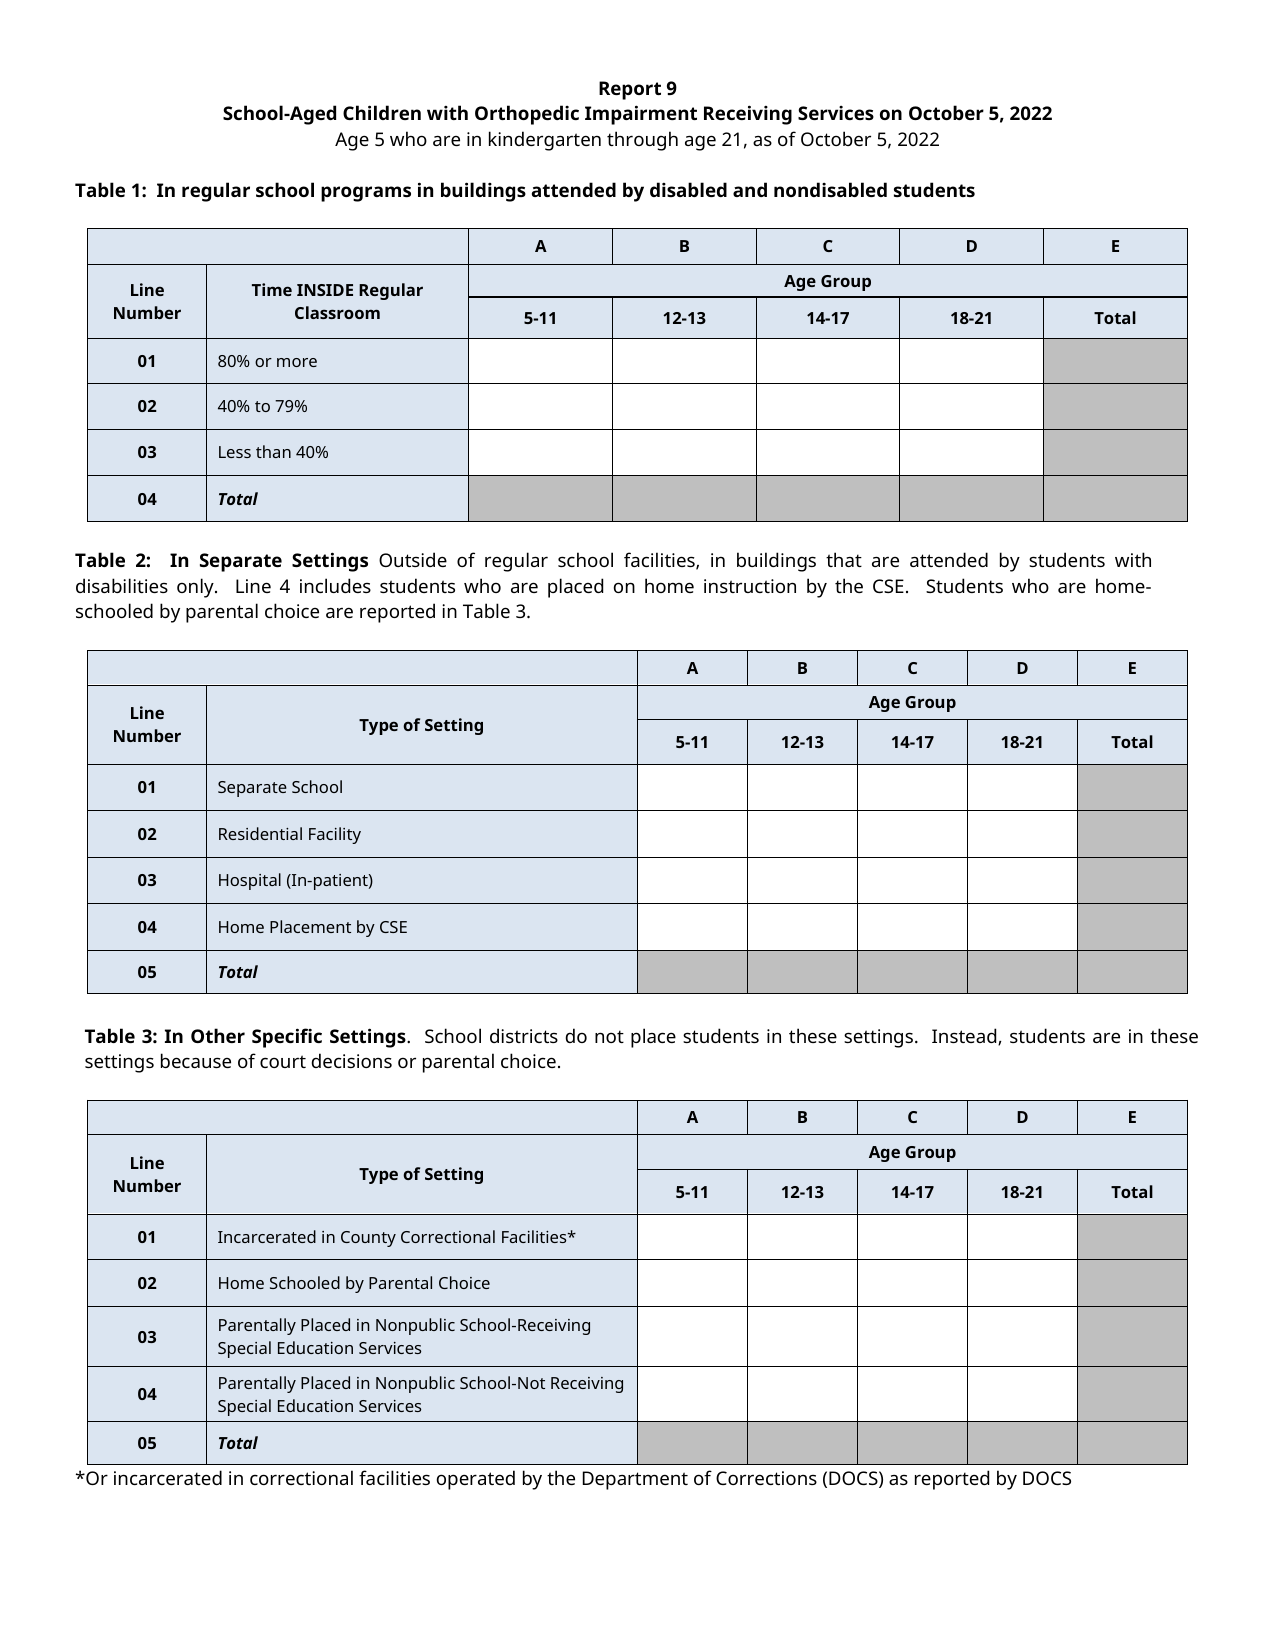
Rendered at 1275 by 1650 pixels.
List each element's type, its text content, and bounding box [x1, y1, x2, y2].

table_cell [748, 811, 857, 857]
table_header D [968, 651, 1077, 684]
table_cell [638, 1422, 747, 1464]
table_cell [968, 1215, 1077, 1259]
table_cell 80% or more [207, 339, 468, 383]
text Table 1: In regular school programs in buildings attended by disabled and nondisabled students [75, 177, 1200, 203]
table_cell [638, 1307, 747, 1366]
table_cell [748, 1215, 857, 1259]
table_cell [968, 1367, 1077, 1421]
table_cell [900, 339, 1043, 383]
table_header A [638, 1101, 747, 1134]
table_header [88, 1101, 637, 1134]
text Table 2: In Separate Settings Outside of regular school facilities, in buildings that are attended by students with disabilities only. Line 4 includes students who are placed on home instruction by the CSE. Students who are home-schooled by parental choice are reported in Table 3. [75, 548, 1153, 624]
table_cell [638, 1260, 747, 1306]
table_cell Separate School [207, 765, 637, 810]
table_cell [858, 811, 967, 857]
table_cell Time INSIDE Regular Classroom [207, 265, 468, 338]
table_cell [858, 951, 967, 993]
table_cell [1044, 339, 1187, 383]
table_header D [900, 229, 1043, 264]
table_cell [638, 1367, 747, 1421]
table_cell [638, 858, 747, 903]
table_cell Total [1078, 1170, 1187, 1213]
table_cell [748, 765, 857, 810]
table_header D [968, 1101, 1077, 1134]
table_cell [1078, 1215, 1187, 1259]
table_cell Parentally Placed in Nonpublic School-Receiving Special Education Services [207, 1307, 637, 1366]
table_cell Total [1078, 720, 1187, 764]
table_cell [1078, 1260, 1187, 1306]
table_cell [858, 1215, 967, 1259]
table_header C [858, 651, 967, 684]
table_cell [748, 1367, 857, 1421]
table_header A [469, 229, 612, 264]
table_cell [638, 765, 747, 810]
table_cell [900, 430, 1043, 475]
table_cell 02 [88, 811, 206, 857]
table_cell [757, 430, 899, 475]
table_cell [1044, 384, 1187, 429]
table_cell [469, 476, 612, 521]
table_cell [858, 858, 967, 903]
table_cell 14-17 [858, 720, 967, 764]
table_cell [858, 765, 967, 810]
table_header [88, 651, 637, 684]
table_cell 05 [88, 951, 206, 993]
table_header B [748, 1101, 857, 1134]
table_cell [1078, 765, 1187, 810]
table_cell [858, 1367, 967, 1421]
table_cell 18-21 [968, 720, 1077, 764]
table_cell [900, 476, 1043, 521]
table_cell 03 [88, 858, 206, 903]
table_cell 01 [88, 765, 206, 810]
table_cell 02 [88, 1260, 206, 1306]
table_cell 01 [88, 1215, 206, 1259]
table_cell Age Group [638, 686, 1187, 719]
table_cell [638, 951, 747, 993]
table_cell Total [207, 476, 468, 521]
table_cell 05 [88, 1422, 206, 1464]
table_cell Line Number [88, 1135, 206, 1213]
table_cell [1044, 476, 1187, 521]
table_cell [757, 476, 899, 521]
text Table 3: In Other Specific Settings. School districts do not place students in these settings. Instead, students are in these settings because of court decisions or parental choice. [84, 1023, 1200, 1074]
table_cell [1044, 430, 1187, 475]
table_cell 04 [88, 904, 206, 950]
table_cell 12-13 [613, 298, 756, 338]
table_cell [638, 811, 747, 857]
table_cell 04 [88, 476, 206, 521]
table_cell Less than 40% [207, 430, 468, 475]
table_cell [748, 1307, 857, 1366]
table_cell [469, 339, 612, 383]
table_cell [1078, 858, 1187, 903]
table_cell Age Group [469, 265, 1187, 296]
table_cell [858, 1422, 967, 1464]
table_cell 5-11 [469, 298, 612, 338]
table_header C [757, 229, 899, 264]
text *Or incarcerated in correctional facilities operated by the Department of Corrections (DOCS) as reported by DOCS [75, 1465, 1200, 1491]
table_header [88, 229, 468, 264]
table_cell 18-21 [900, 298, 1043, 338]
text Report 9 [75, 75, 1200, 101]
table_cell Line Number [88, 686, 206, 764]
table_cell 04 [88, 1367, 206, 1421]
table_cell [858, 904, 967, 950]
table_cell 5-11 [638, 720, 747, 764]
table_cell [757, 384, 899, 429]
table_cell [748, 858, 857, 903]
table_cell [638, 1215, 747, 1259]
table_header A [638, 651, 747, 684]
table_header B [613, 229, 756, 264]
table_cell Parentally Placed in Nonpublic School-Not Receiving Special Education Services [207, 1367, 637, 1421]
table_cell [858, 1307, 967, 1366]
table_cell Total [207, 951, 637, 993]
table_cell [1078, 904, 1187, 950]
table_cell [748, 1422, 857, 1464]
table_header B [748, 651, 857, 684]
table_cell [858, 1260, 967, 1306]
table_cell [1078, 951, 1187, 993]
table_cell [757, 339, 899, 383]
table_cell Residential Facility [207, 811, 637, 857]
table_cell 03 [88, 1307, 206, 1366]
text Age 5 who are in kindergarten through age 21, as of October 5, 2022 [75, 126, 1200, 152]
table_cell [469, 384, 612, 429]
table_cell Home Placement by CSE [207, 904, 637, 950]
table_cell Line Number [88, 265, 206, 338]
table_cell [968, 951, 1077, 993]
table_cell Type of Setting [207, 686, 637, 764]
table_cell Incarcerated in County Correctional Facilities* [207, 1215, 637, 1259]
table_cell [1078, 1307, 1187, 1366]
table_cell Hospital (In-patient) [207, 858, 637, 903]
table_cell [968, 1260, 1077, 1306]
table_cell [748, 1260, 857, 1306]
table_cell [968, 1422, 1077, 1464]
table_cell [613, 384, 756, 429]
table_cell [748, 951, 857, 993]
table_header E [1078, 1101, 1187, 1134]
table_cell [900, 384, 1043, 429]
table_cell [613, 430, 756, 475]
table_cell Home Schooled by Parental Choice [207, 1260, 637, 1306]
table_cell 12-13 [748, 1170, 857, 1213]
table_cell 12-13 [748, 720, 857, 764]
table_cell [968, 765, 1077, 810]
table_cell 03 [88, 430, 206, 475]
table_header E [1044, 229, 1187, 264]
table_cell 14-17 [858, 1170, 967, 1213]
table_cell Age Group [638, 1135, 1187, 1169]
table_cell 5-11 [638, 1170, 747, 1213]
table_header C [858, 1101, 967, 1134]
text School-Aged Children with Orthopedic Impairment Receiving Services on October 5, 2022 [75, 101, 1200, 126]
table_cell 18-21 [968, 1170, 1077, 1213]
table_cell 01 [88, 339, 206, 383]
table_cell [1078, 1422, 1187, 1464]
table_cell [748, 904, 857, 950]
table_cell [1078, 811, 1187, 857]
table_cell [968, 858, 1077, 903]
table_cell 02 [88, 384, 206, 429]
table_cell [1078, 1367, 1187, 1421]
table_cell [613, 339, 756, 383]
table_cell [968, 1307, 1077, 1366]
table_cell [638, 904, 747, 950]
table_cell Total [1044, 298, 1187, 338]
table_cell Total [207, 1422, 637, 1464]
table_cell [968, 811, 1077, 857]
table_cell [968, 904, 1077, 950]
table_header E [1078, 651, 1187, 684]
table_cell Type of Setting [207, 1135, 637, 1213]
table_cell [469, 430, 612, 475]
table_cell 40% to 79% [207, 384, 468, 429]
table_cell 14-17 [757, 298, 899, 338]
table_cell [613, 476, 756, 521]
